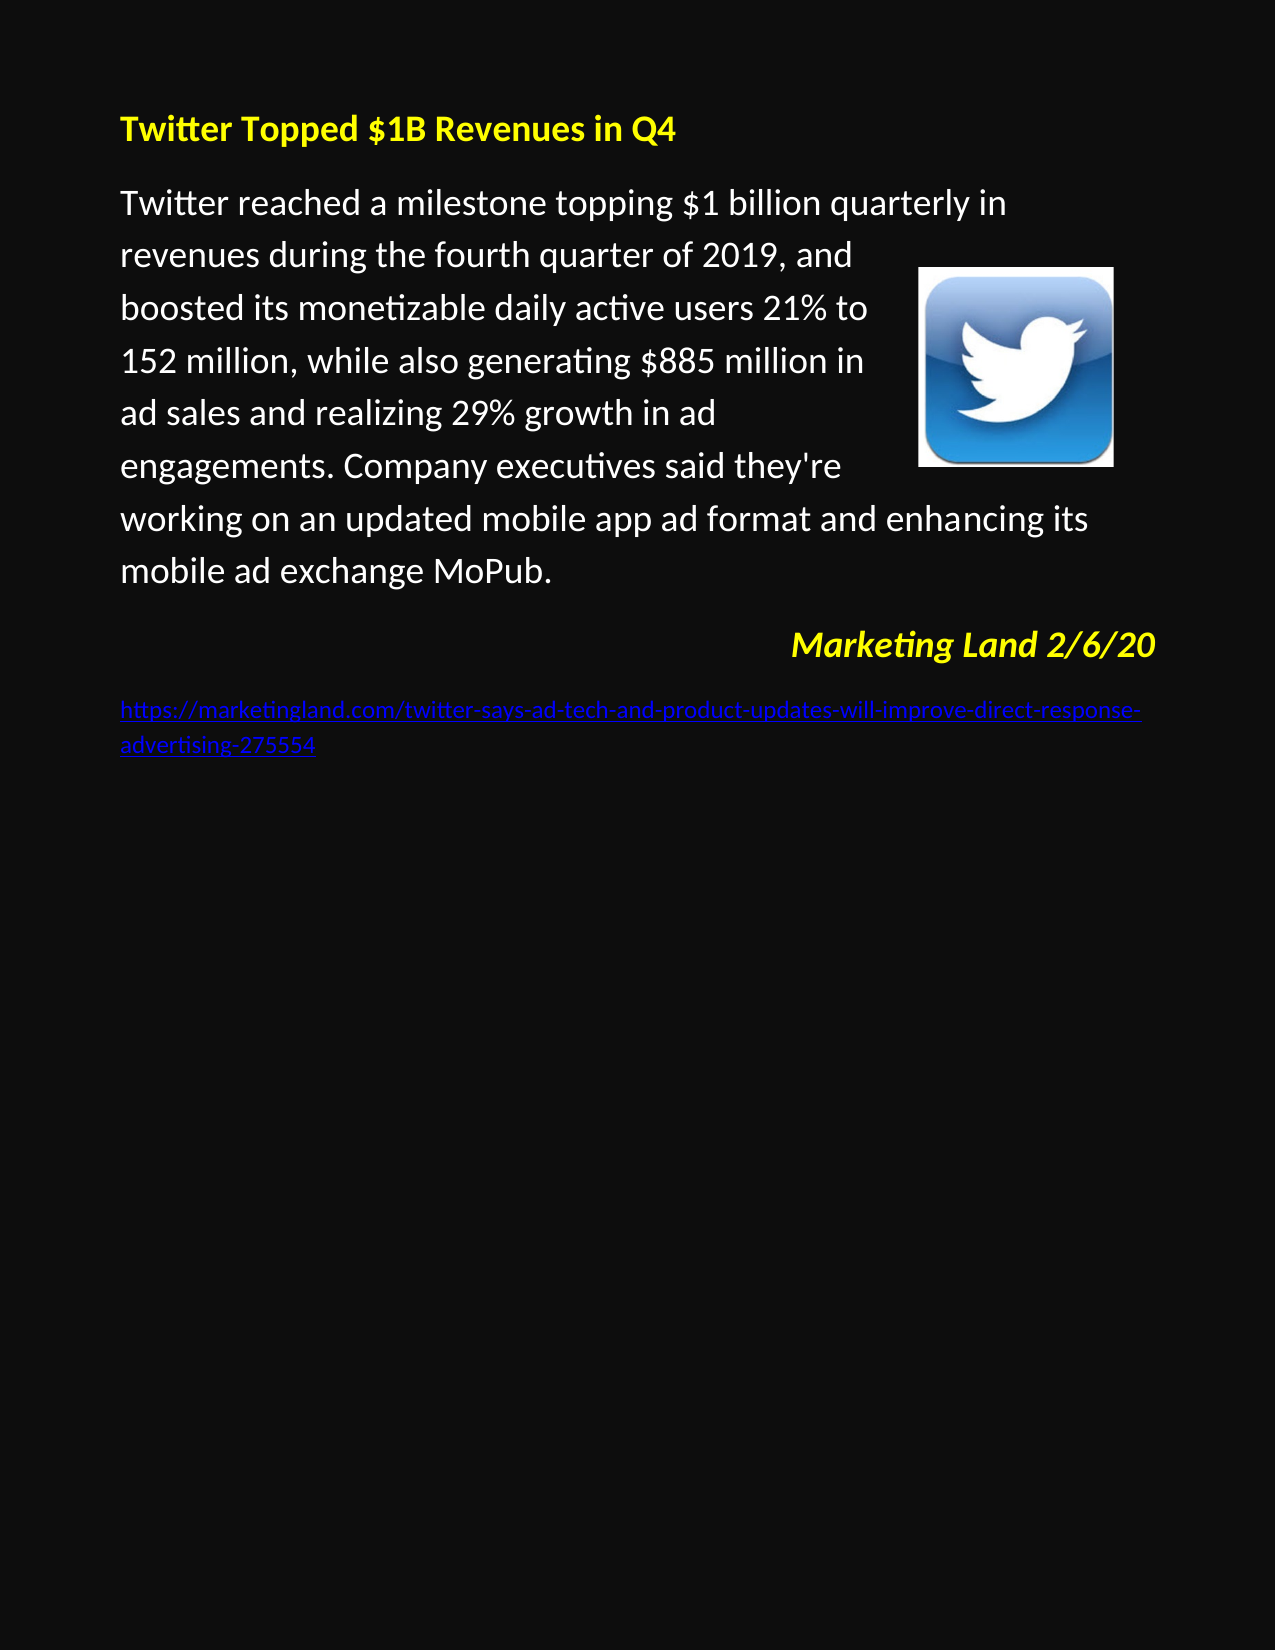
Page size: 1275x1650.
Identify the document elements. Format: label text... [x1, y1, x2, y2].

text Twitter reached a milestone topping $1 billion quarterly in revenues during the fourth quarter of 2019, and boosted its monetizable daily active users 21% to 152 million, while also generating $885 million in ad sales and realizing 29% growth in ad engagements. Company executives said they're working on an updated mobile app ad format and enhancing its mobile ad exchange MoPub. [120, 178, 1155, 593]
picture [916, 267, 1114, 465]
text Marketing Land 2/6/20 [120, 621, 1155, 667]
text https://marketingland.com/twitter-says-ad-tech-and-product-updates-will-improve-direct-response-advertising-275554 [120, 694, 1155, 760]
text Twitter Topped $1B Revenues in Q4 [120, 105, 1155, 151]
